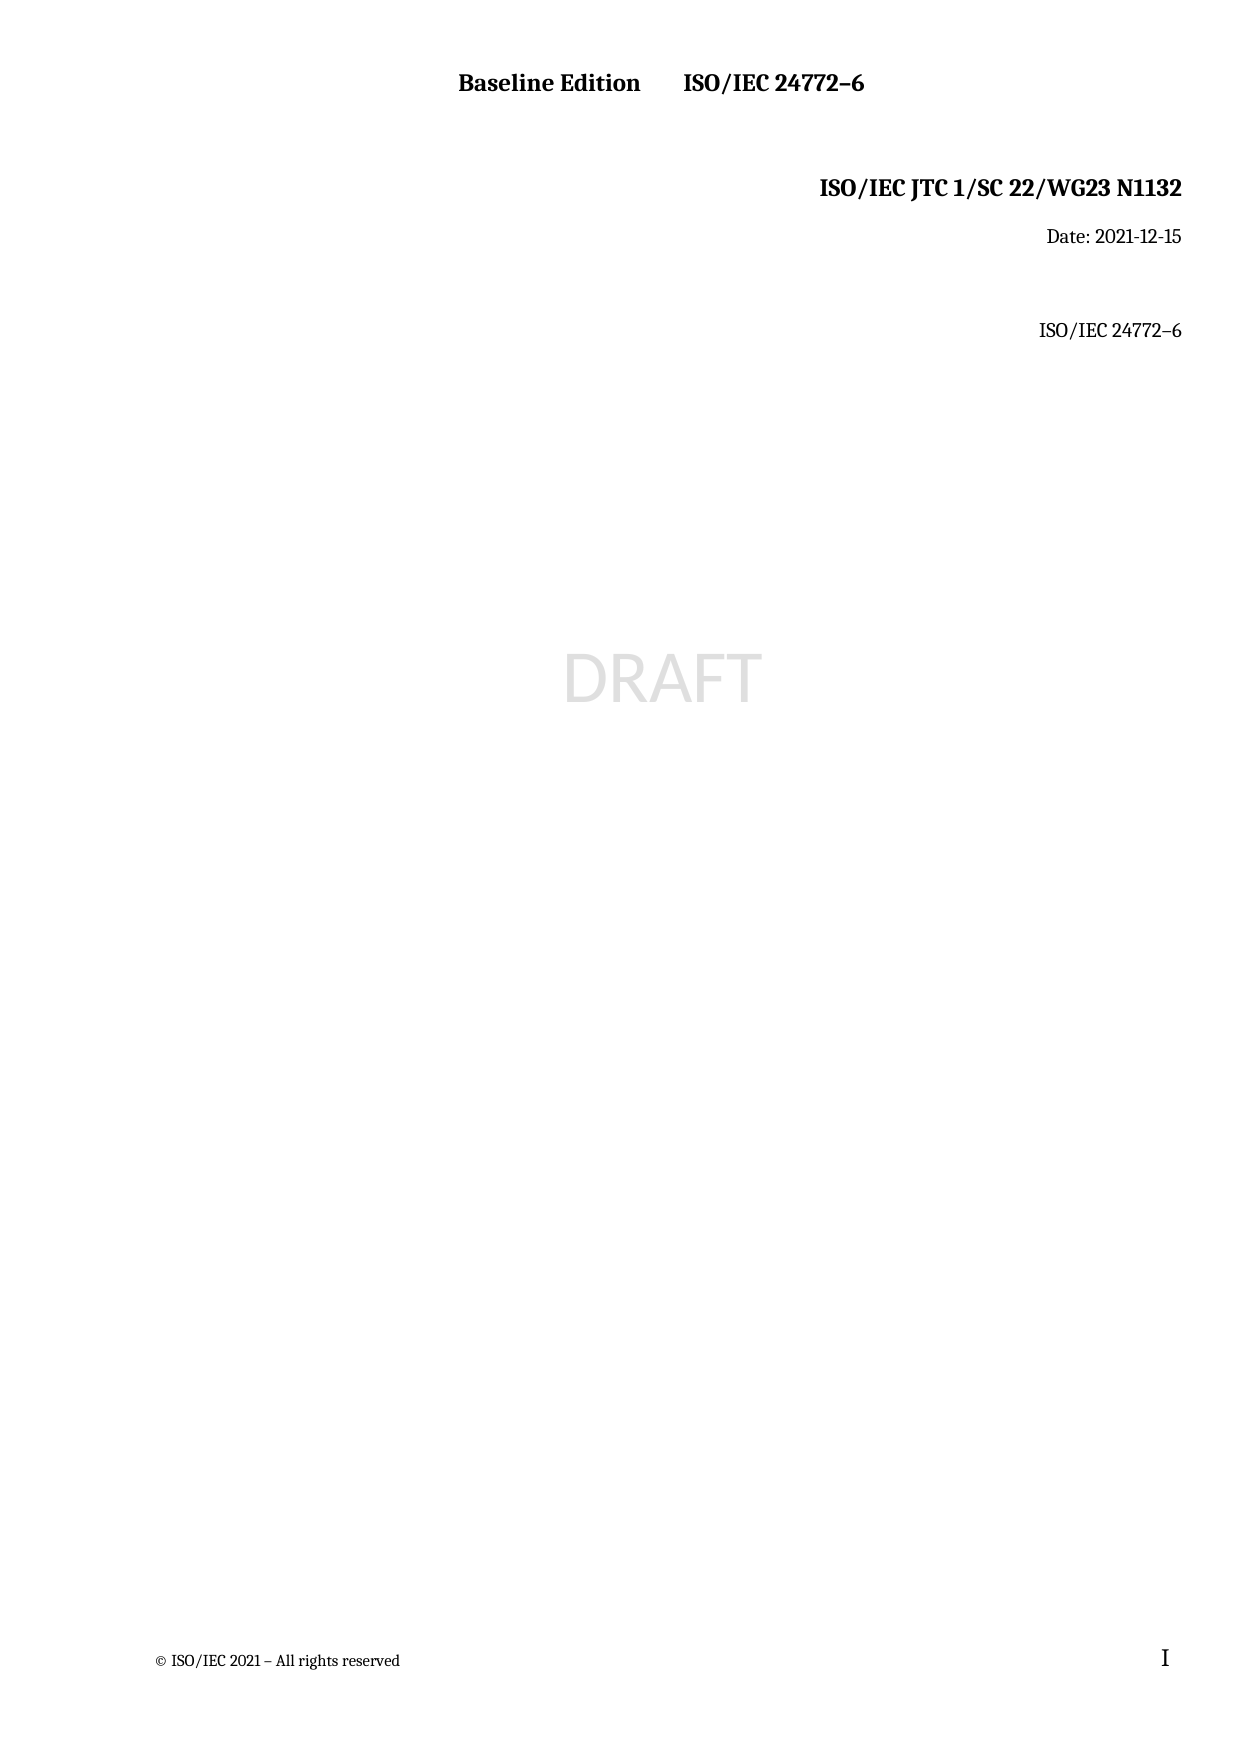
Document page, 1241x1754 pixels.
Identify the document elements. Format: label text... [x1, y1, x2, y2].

text ISO/IEC JTC 1/SC 22/WG23 N1132 [141, 173, 1182, 202]
text ISO/IEC 24772–6 [141, 319, 1182, 343]
text Date: 2021-12-15 [141, 225, 1182, 249]
